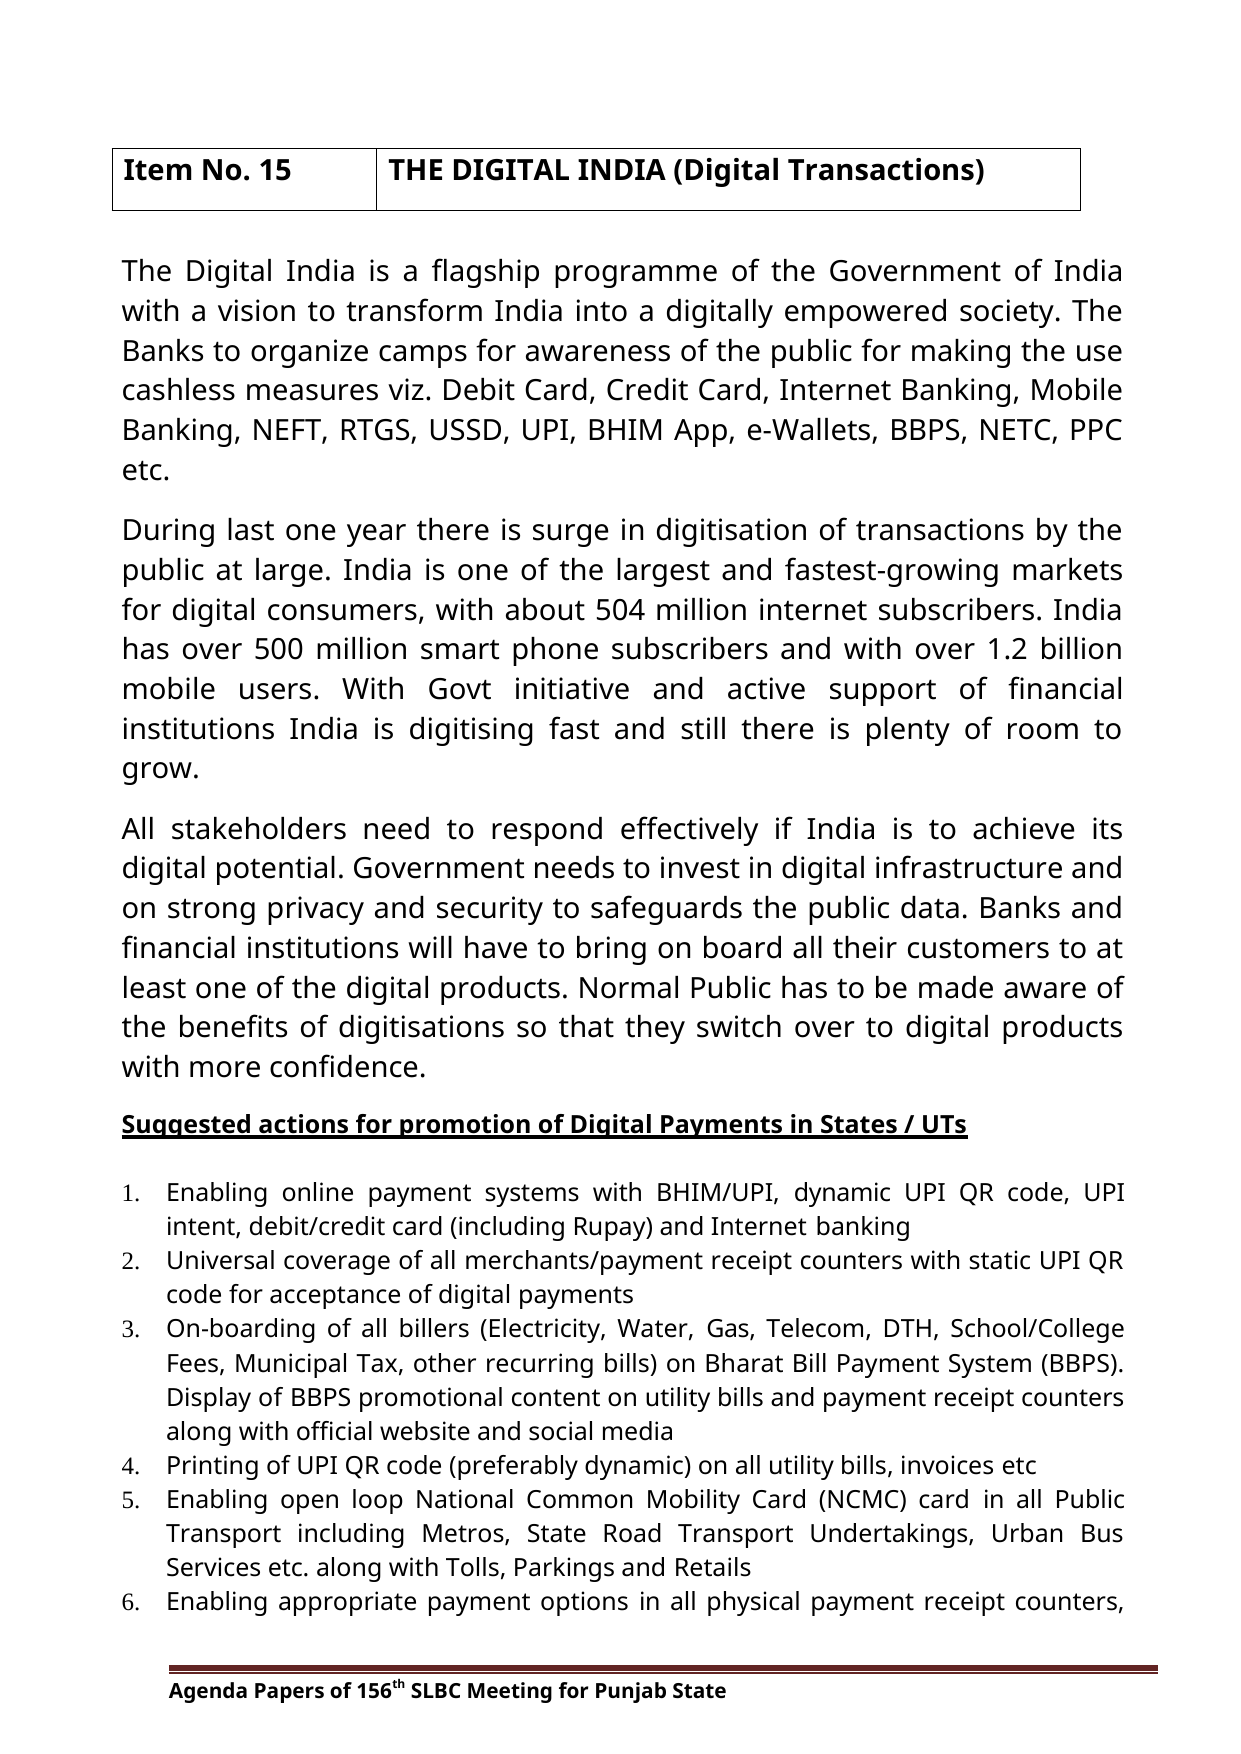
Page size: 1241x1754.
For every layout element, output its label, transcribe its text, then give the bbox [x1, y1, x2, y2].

list On-boarding of all billers (Electricity, Water, Gas, Telecom, DTH, School/College Fees, Municipal Tax, other recurring bills) on Bharat Bill Payment System (BBPS). Display of BBPS promotional content on utility bills and payment receipt counters along with official website and social media [121, 1311, 1125, 1447]
text During last one year there is surge in digitisation of transactions by the public at large. India is one of the largest and fastest-growing markets for digital consumers, with about 504 million internet subscribers. India has over 500 million smart phone subscribers and with over 1.2 billion mobile users. With Govt initiative and active support of financial institutions India is digitising fast and still there is plenty of room to grow. [121, 509, 1125, 787]
table_header THE DIGITAL INDIA (Digital Transactions) [377, 149, 1080, 210]
list Enabling open loop National Common Mobility Card (NCMC) card in all Public Transport including Metros, State Road Transport Undertakings, Urban Bus Services etc. along with Tolls, Parkings and Retails [121, 1481, 1125, 1584]
list Universal coverage of all merchants/payment receipt counters with static UPI QR code for acceptance of digital payments [121, 1243, 1125, 1311]
text Suggested actions for promotion of Digital Payments in States / UTs [121, 1107, 1125, 1141]
text All stakeholders need to respond effectively if India is to achieve its digital potential. Government needs to invest in digital infrastructure and on strong privacy and security to safeguards the public data. Banks and financial institutions will have to bring on board all their customers to at least one of the digital products. Normal Public has to be made aware of the benefits of digitisations so that they switch over to digital products with more confidence. [121, 808, 1125, 1086]
table_header Item No. 15 [113, 149, 376, 210]
list Printing of UPI QR code (preferably dynamic) on all utility bills, invoices etc [121, 1447, 1125, 1481]
text The Digital India is a flagship programme of the Government of India with a vision to transform India into a digitally empowered society. The Banks to organize camps for awareness of the public for making the use cashless measures viz. Debit Card, Credit Card, Internet Banking, Mobile Banking, NEFT, RTGS, USSD, UPI, BHIM App, e-Wallets, BBPS, NETC, PPC etc. [121, 251, 1125, 489]
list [121, 1584, 1125, 1618]
list Enabling online payment systems with BHIM/UPI, dynamic UPI QR code, UPI intent, debit/credit card (including Rupay) and Internet banking [121, 1175, 1125, 1243]
